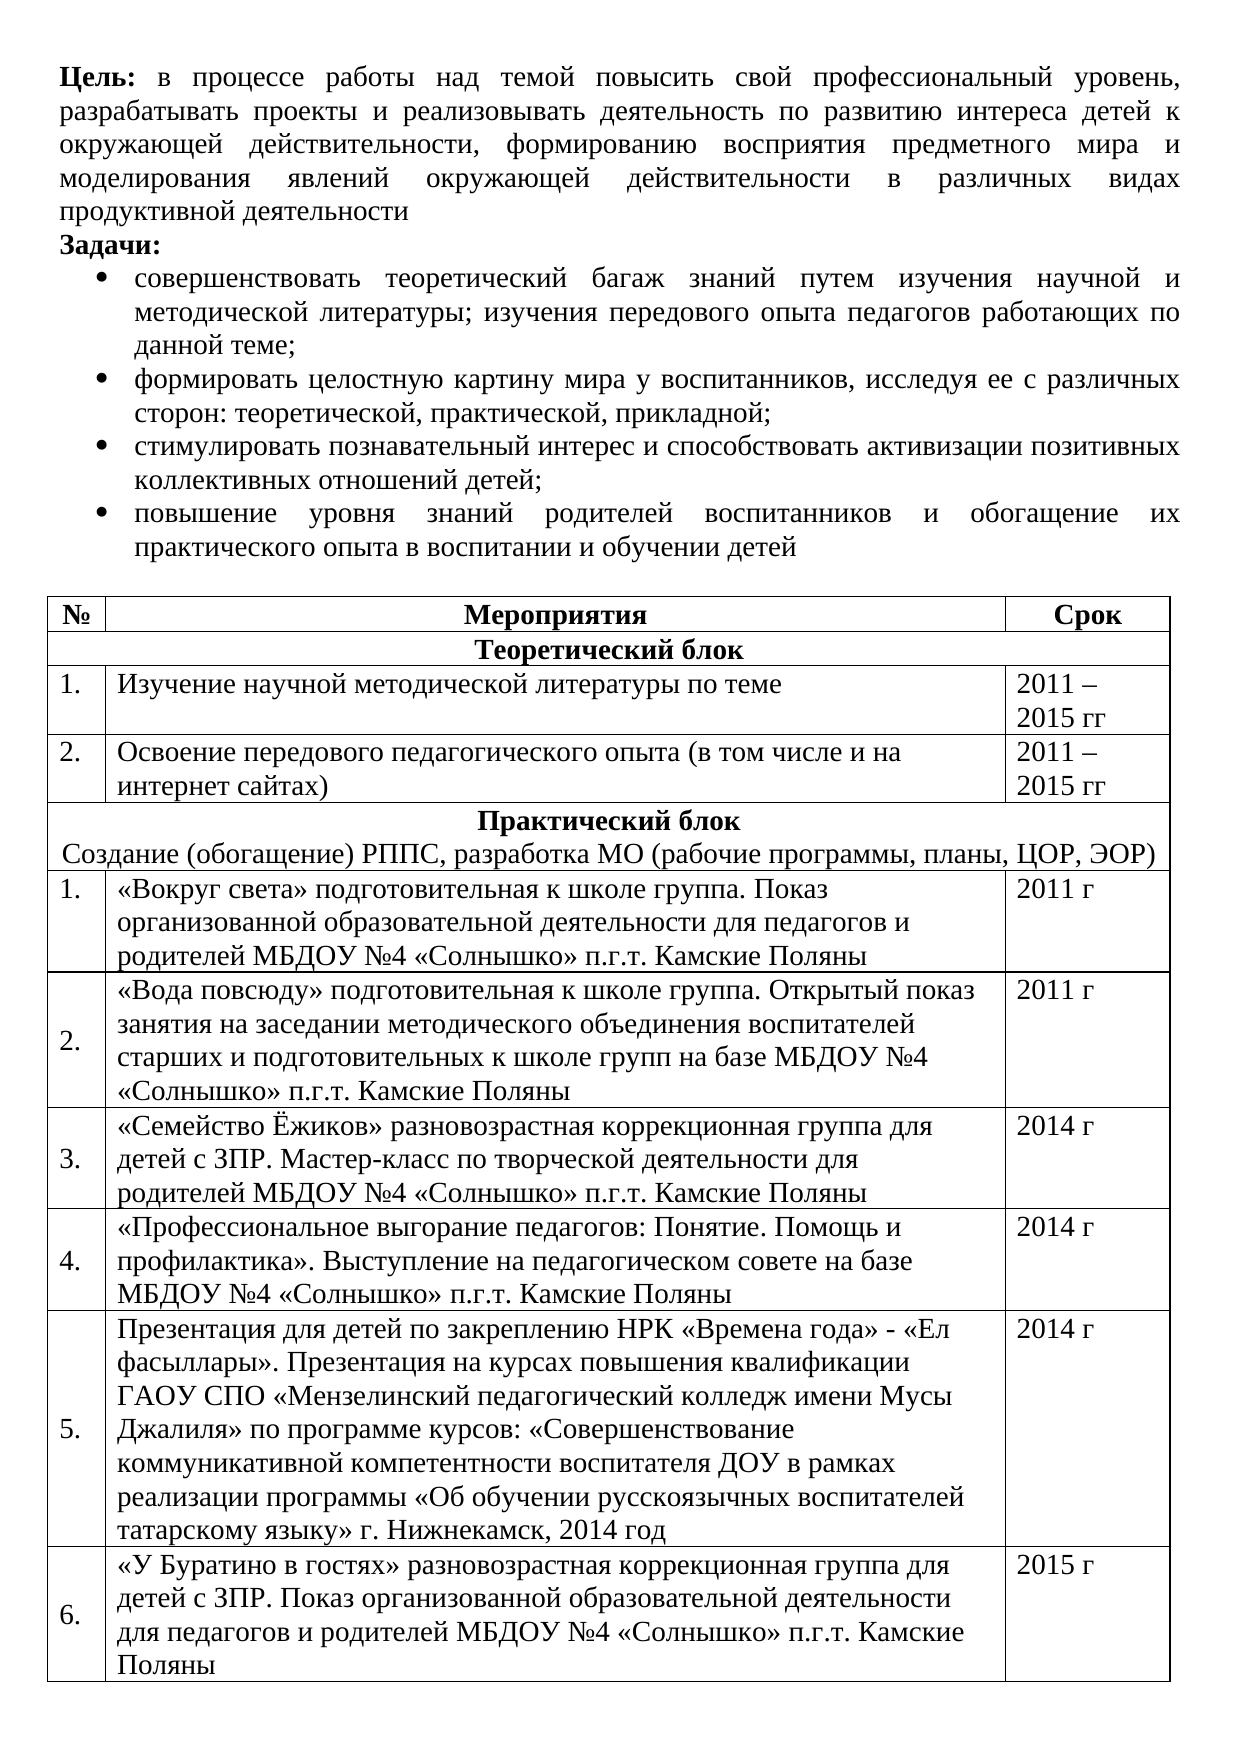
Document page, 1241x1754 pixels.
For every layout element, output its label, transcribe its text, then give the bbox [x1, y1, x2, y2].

table_cell «У Буратино в гостях» разновозрастная коррекционная группа для детей с ЗПР. Показ организованной образовательной деятельности для педагогов и родителей МБДОУ №4 «Солнышко» п.г.т. Камские Поляны [106, 1547, 1005, 1681]
list повышение уровня знаний родителей воспитанников и обогащение их практического опыта в воспитании и обучении детей [97, 495, 1181, 563]
table_cell 2014 г [1006, 1311, 1169, 1546]
table_cell 2011 – 2015 гг [1006, 735, 1169, 802]
table_cell 1. [48, 871, 105, 971]
table_cell 2011 г [1006, 871, 1169, 971]
table_cell 1. [48, 666, 105, 733]
table_cell «Семейство Ёжиков» разновозрастная коррекционная группа для детей с ЗПР. Мастер-класс по творческой деятельности для родителей МБДОУ №4 «Солнышко» п.г.т. Камские Поляны [106, 1108, 1005, 1208]
table_cell Освоение передового педагогического опыта (в том числе и на интернет сайтах) [106, 735, 1005, 802]
table_cell Практический блок Создание (обогащение) РППС, разработка МО (рабочие программы, планы, ЦОР, ЭОР) [48, 803, 1169, 870]
table_cell 3. [48, 1108, 105, 1208]
table_header Срок [1006, 597, 1169, 631]
table_cell 2. [48, 735, 105, 802]
table_header № [48, 597, 105, 631]
text Цель: в процессе работы над темой повысить свой профессиональный уровень, разрабатывать проекты и реализовывать деятельность по развитию интереса детей к окружающей действительности, формированию восприятия предметного мира и моделирования явлений окружающей действительности в различных видах продуктивной деятельности [59, 59, 1181, 227]
table_cell Изучение научной методической литературы по теме [106, 666, 1005, 733]
table_header Мероприятия [106, 597, 1005, 631]
table_cell 2011 г [1006, 973, 1169, 1107]
table_cell 4. [48, 1209, 105, 1310]
table_cell 5. [48, 1311, 105, 1546]
table_cell Теоретический блок [48, 632, 1169, 665]
table_cell 2014 г [1006, 1209, 1169, 1310]
table_cell 2015 г [1006, 1547, 1169, 1681]
table_cell «Вода повсюду» подготовительная к школе группа. Открытый показ занятия на заседании методического объединения воспитателей старших и подготовительных к школе групп на базе МБДОУ №4 «Солнышко» п.г.т. Камские Поляны [106, 973, 1005, 1107]
table_cell «Профессиональное выгорание педагогов: Понятие. Помощь и профилактика». Выступление на педагогическом совете на базе МБДОУ №4 «Солнышко» п.г.т. Камские Поляны [106, 1209, 1005, 1310]
list формировать целостную картину мира у воспитанников, исследуя ее с различных сторон: теоретической, практической, прикладной; [97, 361, 1181, 428]
list совершенствовать теоретический багаж знаний путем изучения научной и методической литературы; изучения передового опыта педагогов работающих по данной теме; [97, 260, 1181, 361]
table_cell Презентация для детей по закреплению НРК «Времена года» - «Ел фасыллары». Презентация на курсах повышения квалификации ГАОУ СПО «Мензелинский педагогический колледж имени Мусы Джалиля» по программе курсов: «Совершенствование коммуникативной компетентности воспитателя ДОУ в рамках реализации программы «Об обучении русскоязычных воспитателей татарскому языку» г. Нижнекамск, 2014 год [106, 1311, 1005, 1546]
table_cell 2011 – 2015 гг [1006, 666, 1169, 733]
table_cell «Вокруг света» подготовительная к школе группа. Показ организованной образовательной деятельности для педагогов и родителей МБДОУ №4 «Солнышко» п.г.т. Камские Поляны [106, 871, 1005, 971]
text Задачи: [59, 227, 1181, 260]
table_cell 2014 г [1006, 1108, 1169, 1208]
table_cell 2. [48, 973, 105, 1107]
table_cell 6. [48, 1547, 105, 1681]
list стимулировать познавательный интерес и способствовать активизации позитивных коллективных отношений детей; [97, 428, 1181, 495]
